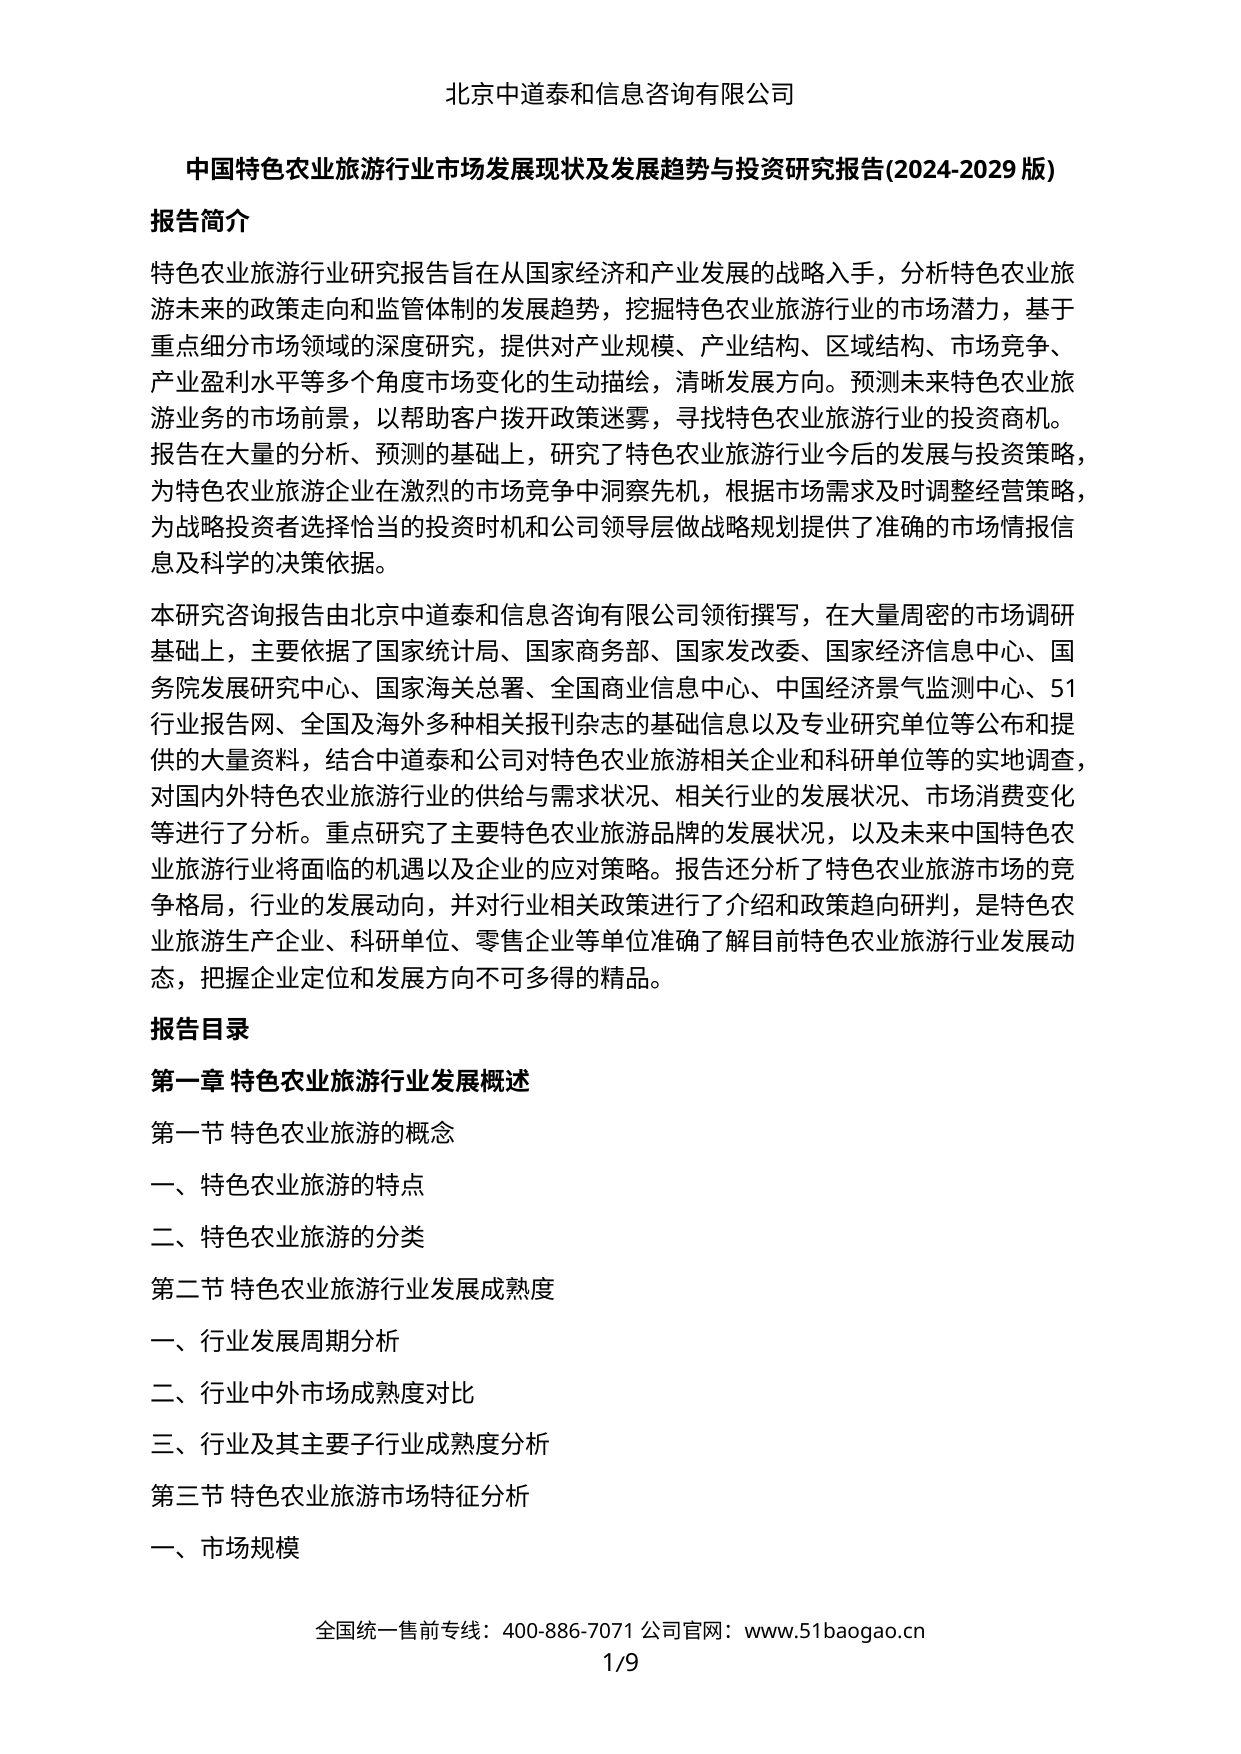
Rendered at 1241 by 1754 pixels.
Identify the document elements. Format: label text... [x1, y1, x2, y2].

text 第三节 特色农业旅游市场特征分析 [150, 1477, 1090, 1513]
text 中国特色农业旅游行业市场发展现状及发展趋势与投资研究报告(2024-2029版) [150, 150, 1090, 186]
text 第二节 特色农业旅游行业发展成熟度 [150, 1269, 1090, 1306]
text 二、特色农业旅游的分类 [150, 1217, 1090, 1254]
text 报告简介 [150, 202, 1090, 238]
text 第一章 特色农业旅游行业发展概述 [150, 1062, 1090, 1098]
text 报告目录 [150, 1010, 1090, 1046]
text 本研究咨询报告由北京中道泰和信息咨询有限公司领衔撰写，在大量周密的市场调研基础上，主要依据了国家统计局、国家商务部、国家发改委、国家经济信息中心、国务院发展研究中心、国家海关总署、全国商业信息中心、中国经济景气监测中心、51行业报告网、全国及海外多种相关报刊杂志的基础信息以及专业研究单位等公布和提供的大量资料，结合中道泰和公司对特色农业旅游相关企业和科研单位等的实地调查，对国内外特色农业旅游行业的供给与需求状况、相关行业的发展状况、市场消费变化等进行了分析。重点研究了主要特色农业旅游品牌的发展状况，以及未来中国特色农业旅游行业将面临的机遇以及企业的应对策略。报告还分析了特色农业旅游市场的竞争格局，行业的发展动向，并对行业相关政策进行了介绍和政策趋向研判，是特色农业旅游生产企业、科研单位、零售企业等单位准确了解目前特色农业旅游行业发展动态，把握企业定位和发展方向不可多得的精品。 [150, 596, 1090, 994]
text 一、市场规模 [150, 1529, 1090, 1565]
text 一、行业发展周期分析 [150, 1321, 1090, 1357]
text 特色农业旅游行业研究报告旨在从国家经济和产业发展的战略入手，分析特色农业旅游未来的政策走向和监管体制的发展趋势，挖掘特色农业旅游行业的市场潜力，基于重点细分市场领域的深度研究，提供对产业规模、产业结构、区域结构、市场竞争、产业盈利水平等多个角度市场变化的生动描绘，清晰发展方向。预测未来特色农业旅游业务的市场前景，以帮助客户拨开政策迷雾，寻找特色农业旅游行业的投资商机。报告在大量的分析、预测的基础上，研究了特色农业旅游行业今后的发展与投资策略，为特色农业旅游企业在激烈的市场竞争中洞察先机，根据市场需求及时调整经营策略，为战略投资者选择恰当的投资时机和公司领导层做战略规划提供了准确的市场情报信息及科学的决策依据。 [150, 254, 1090, 580]
text 二、行业中外市场成熟度对比 [150, 1373, 1090, 1409]
text 三、行业及其主要子行业成熟度分析 [150, 1425, 1090, 1461]
text 一、特色农业旅游的特点 [150, 1166, 1090, 1202]
text 第一节 特色农业旅游的概念 [150, 1114, 1090, 1150]
